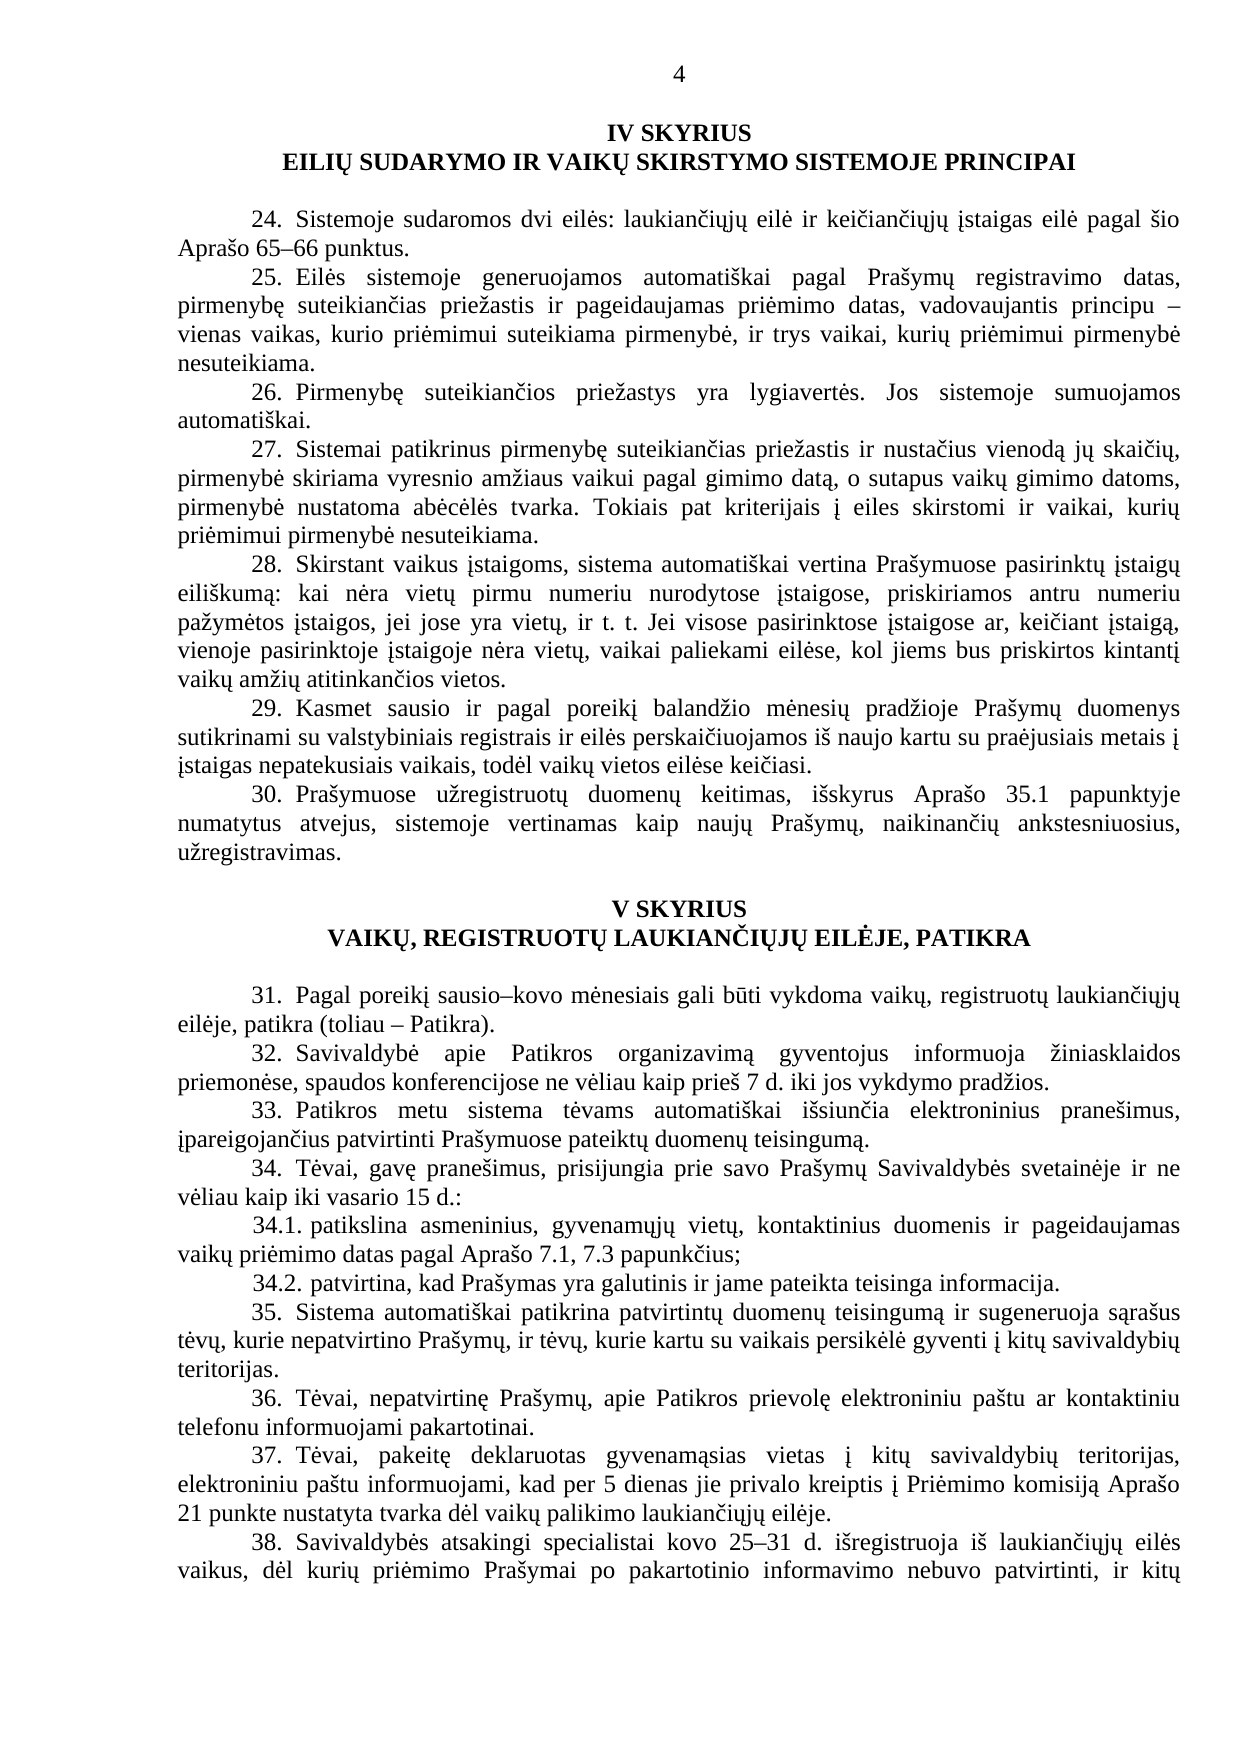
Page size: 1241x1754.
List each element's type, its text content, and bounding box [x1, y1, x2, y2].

text IV SKYRIUS [177, 118, 1181, 147]
list Tėvai, gavę pranešimus, prisijungia prie savo Prašymų Savivaldybės svetainėje ir ne vėliau kaip iki vasario 15 d.: [177, 1153, 1181, 1211]
list Eilės sistemoje generuojamos automatiškai pagal Prašymų registravimo datas, pirmenybę suteikiančias priežastis ir pageidaujamas priėmimo datas, vadovaujantis principu – vienas vaikas, kurio priėmimui suteikiama pirmenybė, ir trys vaikai, kurių priėmimui pirmenybė nesuteikiama. [177, 262, 1181, 377]
list Tėvai, nepatvirtinę Prašymų, apie Patikros prievolę elektroniniu paštu ar kontaktiniu telefonu informuojami pakartotinai. [177, 1383, 1181, 1441]
list Tėvai, pakeitę deklaruotas gyvenamąsias vietas į kitų savivaldybių teritorijas, elektroniniu paštu informuojami, kad per 5 dienas jie privalo kreiptis į Priėmimo komisiją Aprašo 21 punkte nustatyta tvarka dėl vaikų palikimo laukiančiųjų eilėje. [177, 1441, 1181, 1527]
list patvirtina, kad Prašymas yra galutinis ir jame pateikta teisinga informacija. [177, 1268, 1181, 1297]
list Sistema automatiškai patikrina patvirtintų duomenų teisingumą ir sugeneruoja sąrašus tėvų, kurie nepatvirtino Prašymų, ir tėvų, kurie kartu su vaikais persikėlė gyventi į kitų savivaldybių teritorijas. [177, 1297, 1181, 1383]
list Skirstant vaikus įstaigoms, sistema automatiškai vertina Prašymuose pasirinktų įstaigų eiliškumą: kai nėra vietų pirmu numeriu nurodytose įstaigose, priskiriamos antru numeriu pažymėtos įstaigos, jei jose yra vietų, ir t. t. Jei visose pasirinktose įstaigose ar, keičiant įstaigą, vienoje pasirinktoje įstaigoje nėra vietų, vaikai paliekami eilėse, kol jiems bus priskirtos kintantį vaikų amžių atitinkančios vietos. [177, 549, 1181, 693]
list Savivaldybė apie Patikros organizavimą gyventojus informuoja žiniasklaidos priemonėse, spaudos konferencijose ne vėliau kaip prieš 7 d. iki jos vykdymo pradžios. [177, 1038, 1181, 1096]
text V SKYRIUS [177, 894, 1181, 923]
list Prašymuose užregistruotų duomenų keitimas, išskyrus Aprašo 35.1 papunktyje numatytus atvejus, sistemoje vertinamas kaip naujų Prašymų, naikinančių ankstesniuosius, užregistravimas. [177, 779, 1181, 866]
list Sistemoje sudaromos dvi eilės: laukiančiųjų eilė ir keičiančiųjų įstaigas eilė pagal šio Aprašo 65–66 punktus. [177, 204, 1181, 262]
list Sistemai patikrinus pirmenybę suteikiančias priežastis ir nustačius vienodą jų skaičių, pirmenybė skiriama vyresnio amžiaus vaikui pagal gimimo datą, o sutapus vaikų gimimo datoms, pirmenybė nustatoma abėcėlės tvarka. Tokiais pat kriterijais į eiles skirstomi ir vaikai, kurių priėmimui pirmenybė nesuteikiama. [177, 434, 1181, 549]
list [177, 1527, 1181, 1584]
text VAIKŲ, REGISTRUOTŲ LAUKIANČIŲJŲ EILĖJE, PATIKRA [177, 923, 1181, 952]
list Pagal poreikį sausio–kovo mėnesiais gali būti vykdoma vaikų, registruotų laukiančiųjų eilėje, patikra (toliau – Patikra). [177, 981, 1181, 1038]
list patikslina asmeninius, gyvenamųjų vietų, kontaktinius duomenis ir pageidaujamas vaikų priėmimo datas pagal Aprašo 7.1, 7.3 papunkčius; [177, 1211, 1181, 1268]
list Patikros metu sistema tėvams automatiškai išsiunčia elektroninius pranešimus, įpareigojančius patvirtinti Prašymuose pateiktų duomenų teisingumą. [177, 1096, 1181, 1153]
list Kasmet sausio ir pagal poreikį balandžio mėnesių pradžioje Prašymų duomenys sutikrinami su valstybiniais registrais ir eilės perskaičiuojamos iš naujo kartu su praėjusiais metais į įstaigas nepatekusiais vaikais, todėl vaikų vietos eilėse keičiasi. [177, 693, 1181, 779]
list Pirmenybę suteikiančios priežastys yra lygiavertės. Jos sistemoje sumuojamos automatiškai. [177, 377, 1181, 434]
text EILIŲ SUDARYMO IR VAIKŲ SKIRSTYMO SISTEMOJE PRINCIPAI [177, 147, 1181, 176]
